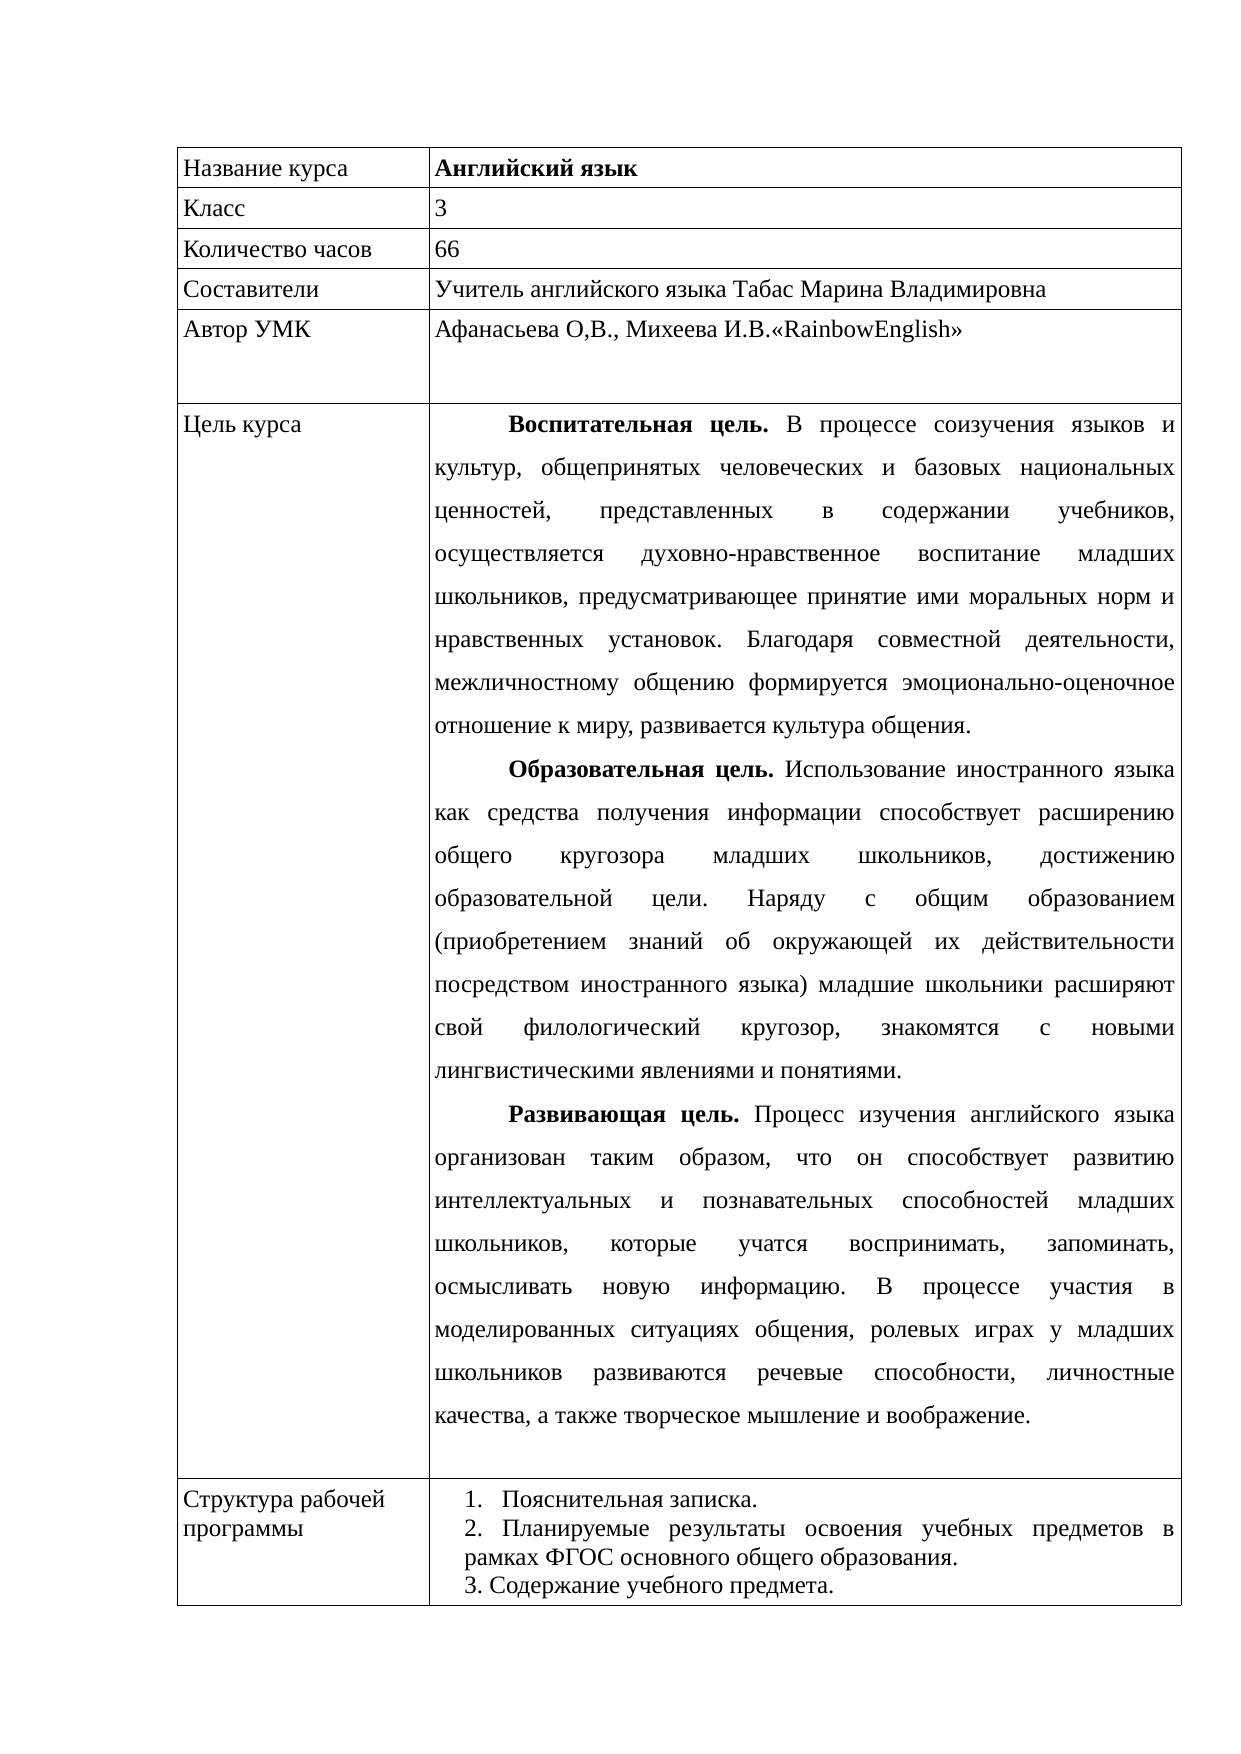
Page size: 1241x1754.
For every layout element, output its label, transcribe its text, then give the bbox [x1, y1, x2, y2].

table_cell Составители [178, 269, 429, 308]
table_cell Класс [178, 188, 429, 228]
table_cell Воспитательная цель. В процессе соизучения языков и культур, общепринятых человеческих и базовых национальных ценностей, представленных в содержании учебников, осуществляется духовно-нравственное воспитание младших школьников, предусматривающее принятие ими моральных норм и нравственных установок. Благодаря совместной деятельности, межличностному общению формируется эмоционально-оценочное отношение к миру, развивается культура общения. Образовательная цель. Использование иностранного языка как средства получения информации способствует расширению общего кругозора младших школьников, достижению образовательной цели. Наряду с общим образованием (приобретением знаний об окружающей их действительности посредством иностранного языка) младшие школьники расширяют свой филологический кругозор, знакомятся с новыми лингвистическими явлениями и понятиями. Развивающая цель. Процесс изучения английского языка организован таким образом, что он способствует развитию интеллектуальных и познавательных способностей младших школьников, которые учатся воспринимать, запоминать, осмысливать новую информацию. В процессе участия в моделированных ситуациях общения, ролевых играх у младших школьников развиваются речевые способности, личностные качества, а также творческое мышление и воображение. [430, 404, 1181, 1478]
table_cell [430, 1479, 1181, 1605]
table_cell 3 [430, 188, 1181, 228]
table_cell Количество часов [178, 229, 429, 268]
table_cell 66 [430, 229, 1181, 268]
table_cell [178, 1479, 429, 1605]
table_cell Автор УМК [178, 310, 429, 403]
table_cell Учитель английского языка Табас Марина Владимировна [430, 269, 1181, 308]
table_cell Цель курса [178, 404, 429, 1478]
table_header Английский язык [430, 148, 1181, 187]
table_header Название курса [178, 148, 429, 187]
table_cell Афанасьева О,В., Михеева И.В.«RainbowEnglish» [430, 310, 1181, 403]
